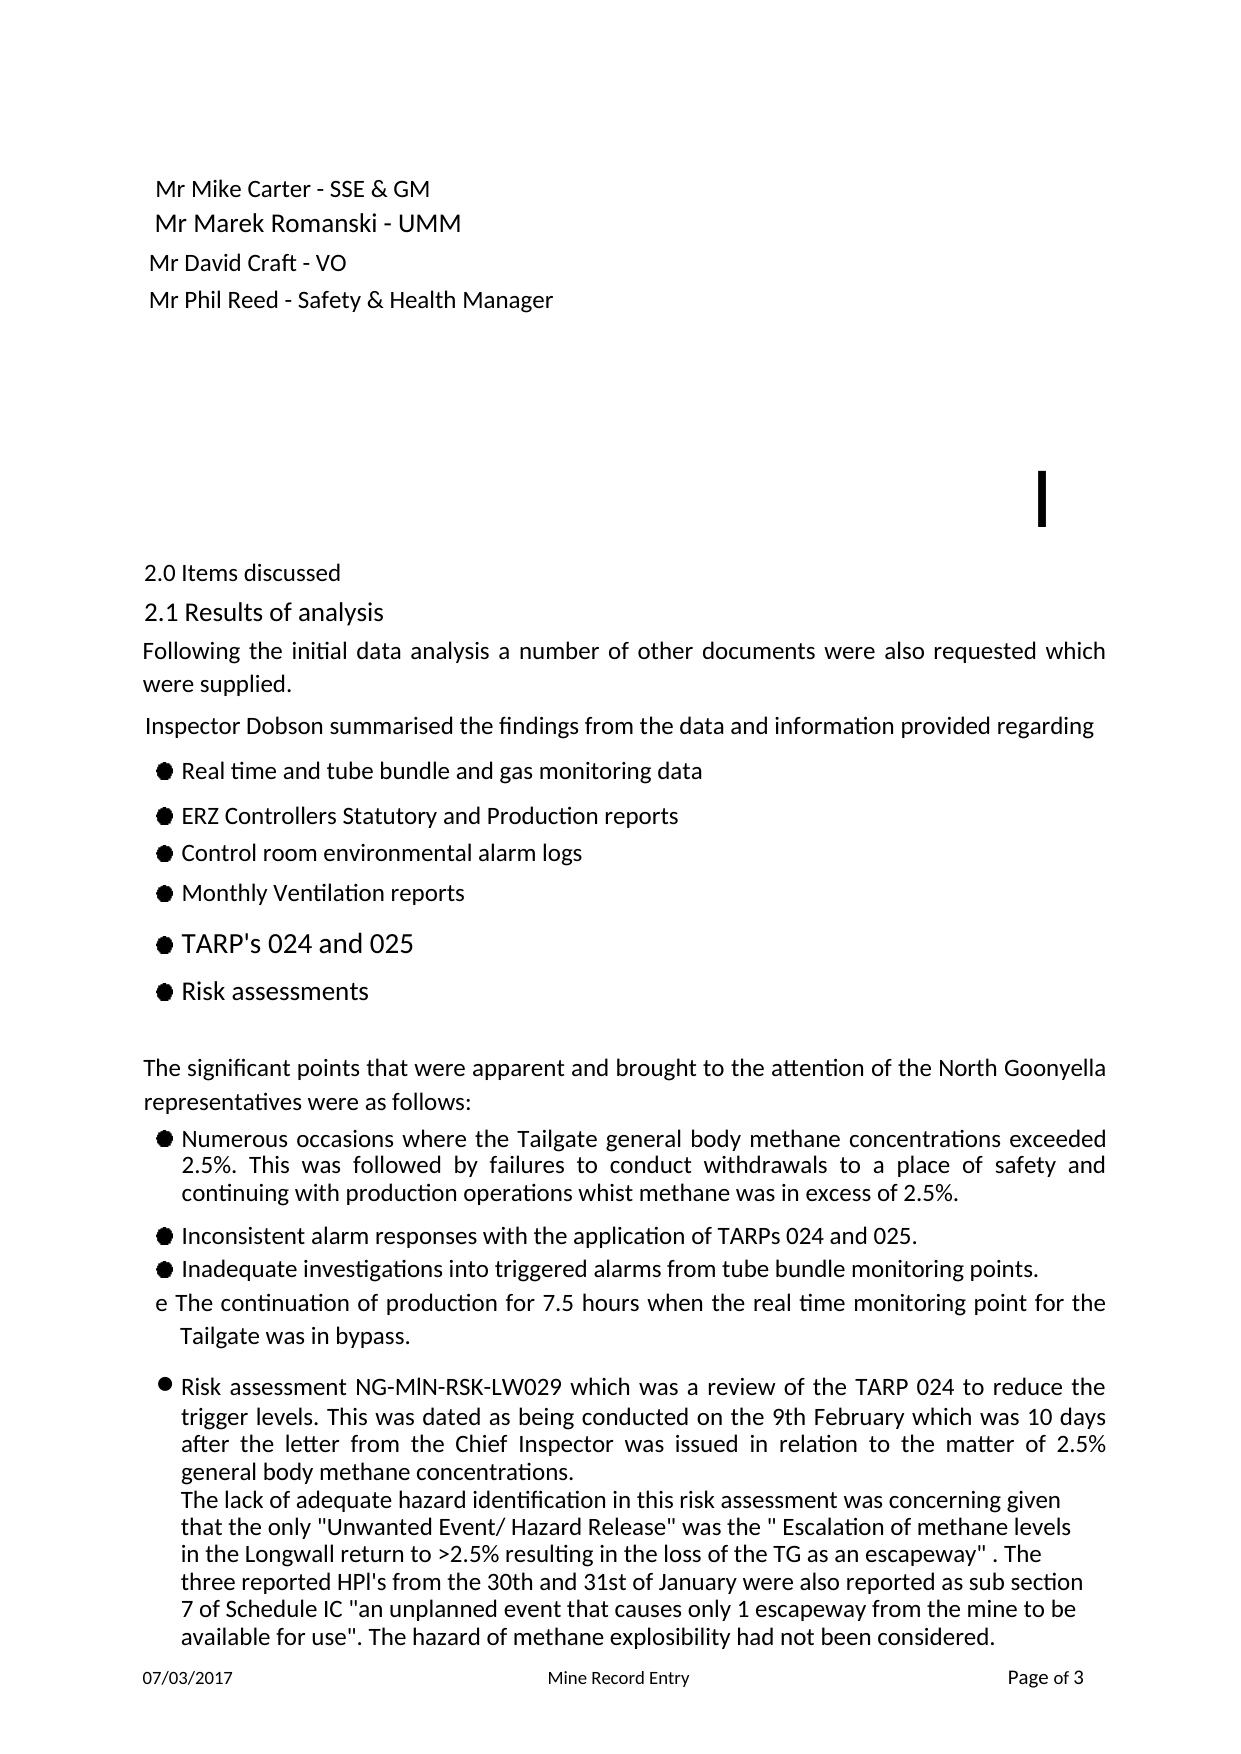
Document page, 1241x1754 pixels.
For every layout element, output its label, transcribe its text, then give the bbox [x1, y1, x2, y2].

list Numerous occasions where the Tailgate general body methane concentrations exceeded 2.5%. This was followed by failures to conduct withdrawals to a place of safety and continuing with production operations whist methane was in excess of 2.5%. [155, 1125, 1108, 1208]
text Mr Phil Reed - Safety & Health Manager [148, 284, 1108, 315]
text e The continuation of production for 7.5 hours when the real time monitoring point for the Tailgate was in bypass. [155, 1287, 1108, 1351]
picture [156, 762, 173, 780]
picture [156, 807, 173, 825]
list Real time and tube bundle and gas monitoring data [155, 755, 1108, 786]
picture [156, 1261, 173, 1278]
list Monthly Ventilation reports [155, 878, 1108, 908]
picture [156, 1227, 173, 1245]
text The significant points that were apparent and brought to the attention of the North Goonyella representatives were as follows: [143, 1052, 1108, 1116]
picture [156, 983, 173, 1001]
text Mr Mike Carter - SSE & GM [155, 173, 1108, 204]
text The lack of adequate hazard identification in this risk assessment was concerning given that the only "Unwanted Event/ Hazard Release" was the " Escalation of methane levels in the Longwall return to >2.5% resulting in the loss of the TG as an escapeway" . The three reported HPl's from the 30th and 31st of January were also reported as sub section 7 of Schedule IC "an unplanned event that causes only 1 escapeway from the mine to be available for use". The hazard of methane explosibility had not been considered. [181, 1486, 1088, 1651]
list Inconsistent alarm responses with the application of TARPs 024 and 025. [155, 1220, 1108, 1250]
picture [156, 1130, 173, 1147]
text 2.0 Items discussed [144, 558, 1108, 588]
list Risk assessment NG-MlN-RSK-LW029 which was a review of the TARP 024 to reduce the trigger levels. This was dated as being conducted on the 9th February which was 10 days after the letter from the Chief Inspector was issued in relation to the matter of 2.5% general body methane concentrations. [155, 1361, 1108, 1486]
text I [142, 442, 1053, 549]
text Inspector Dobson summarised the findings from the data and information provided regarding [145, 710, 1108, 740]
text Mr Marek Romanski - UMM [154, 207, 1101, 240]
picture [156, 845, 173, 862]
picture [156, 885, 173, 902]
text Following the initial data analysis a number of other documents were also requested which were supplied. [142, 635, 1108, 699]
list Risk assessments [155, 974, 1108, 1007]
list ERZ Controllers Statutory and Production reports [155, 800, 1108, 831]
list Inadequate investigations into triggered alarms from tube bundle monitoring points. [155, 1253, 1108, 1284]
text 2.1 Results of analysis [144, 595, 1101, 628]
list Control room environmental alarm logs [155, 838, 1108, 868]
text Mr David Craft - VO [148, 247, 1108, 277]
list TARP's 024 and 025 [155, 925, 1108, 961]
picture [156, 936, 173, 954]
